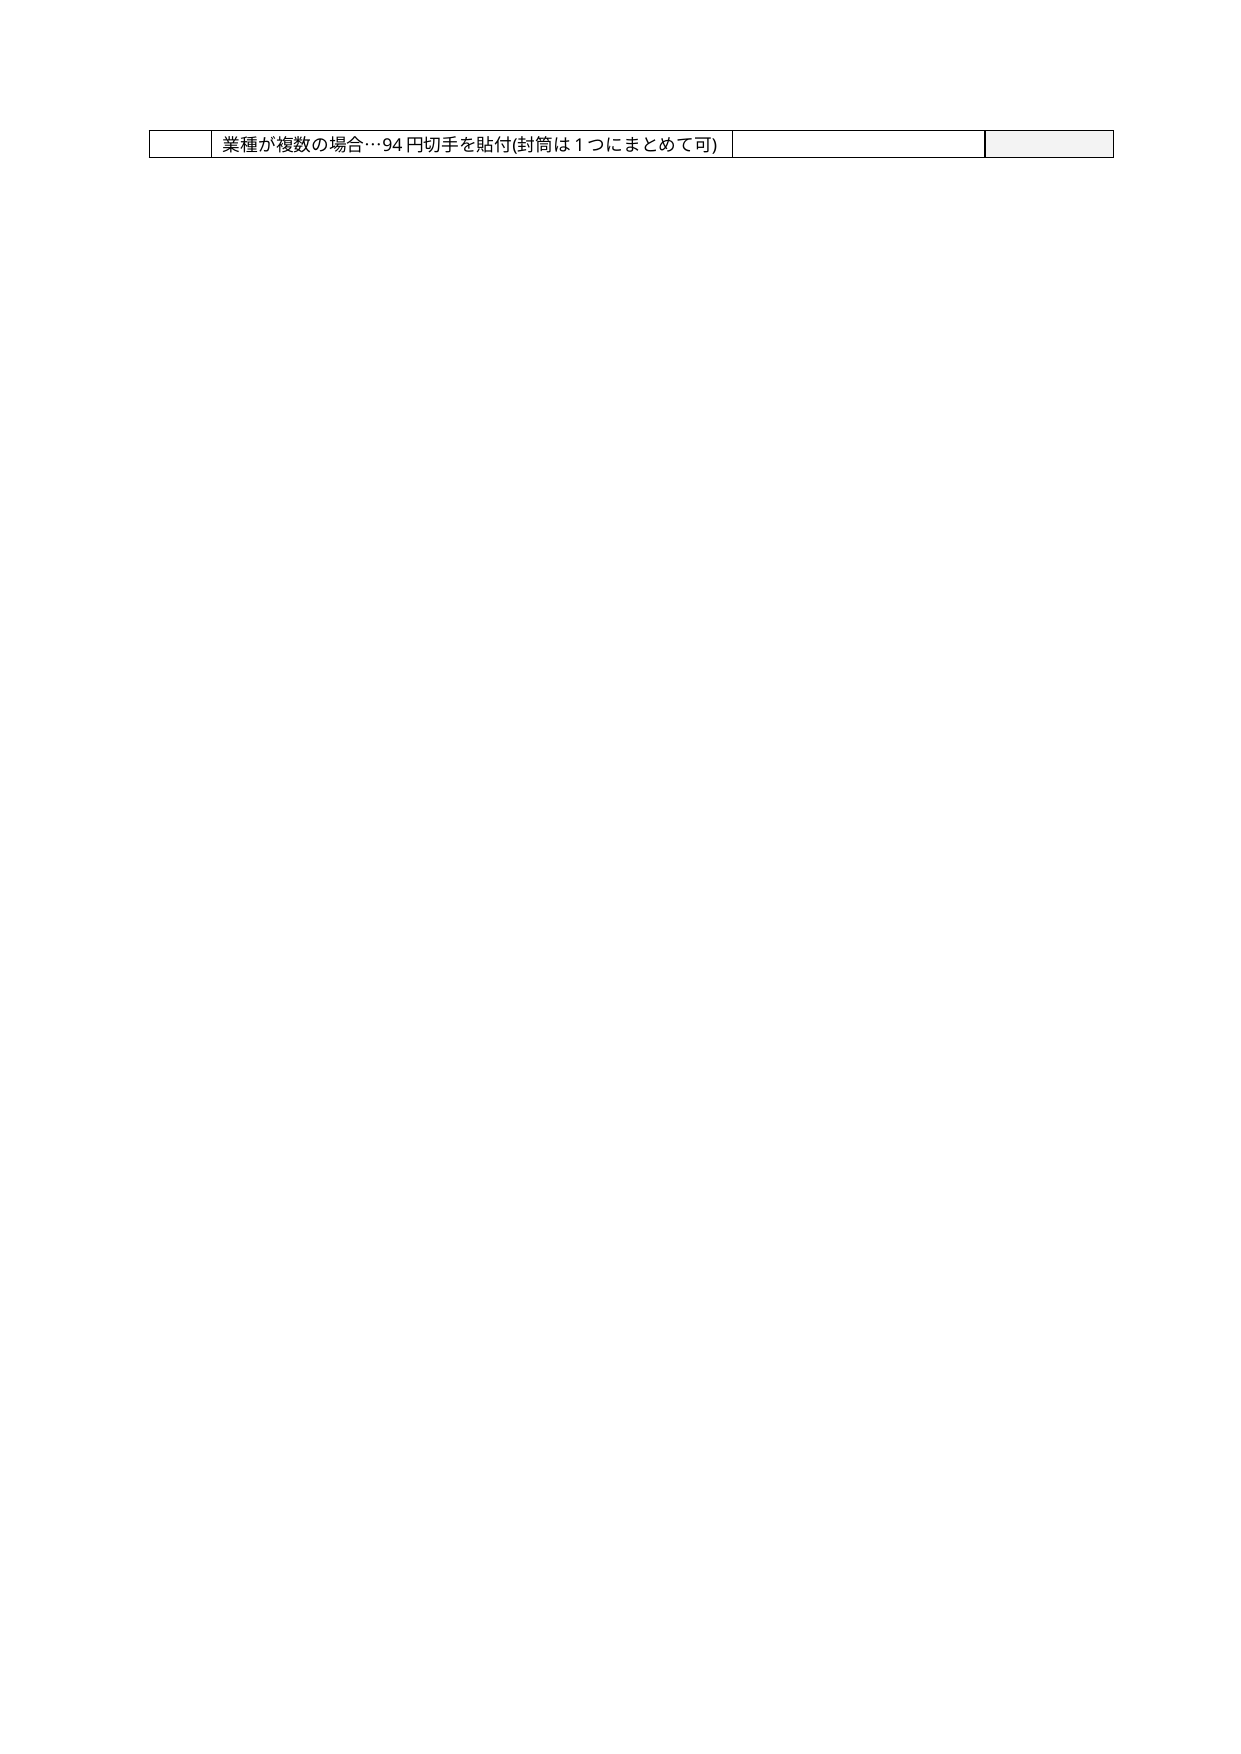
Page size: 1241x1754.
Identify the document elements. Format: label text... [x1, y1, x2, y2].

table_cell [212, 131, 732, 157]
table_cell [986, 131, 1113, 157]
table_cell 有・無： [733, 131, 984, 157]
table_cell 3 [150, 131, 211, 157]
